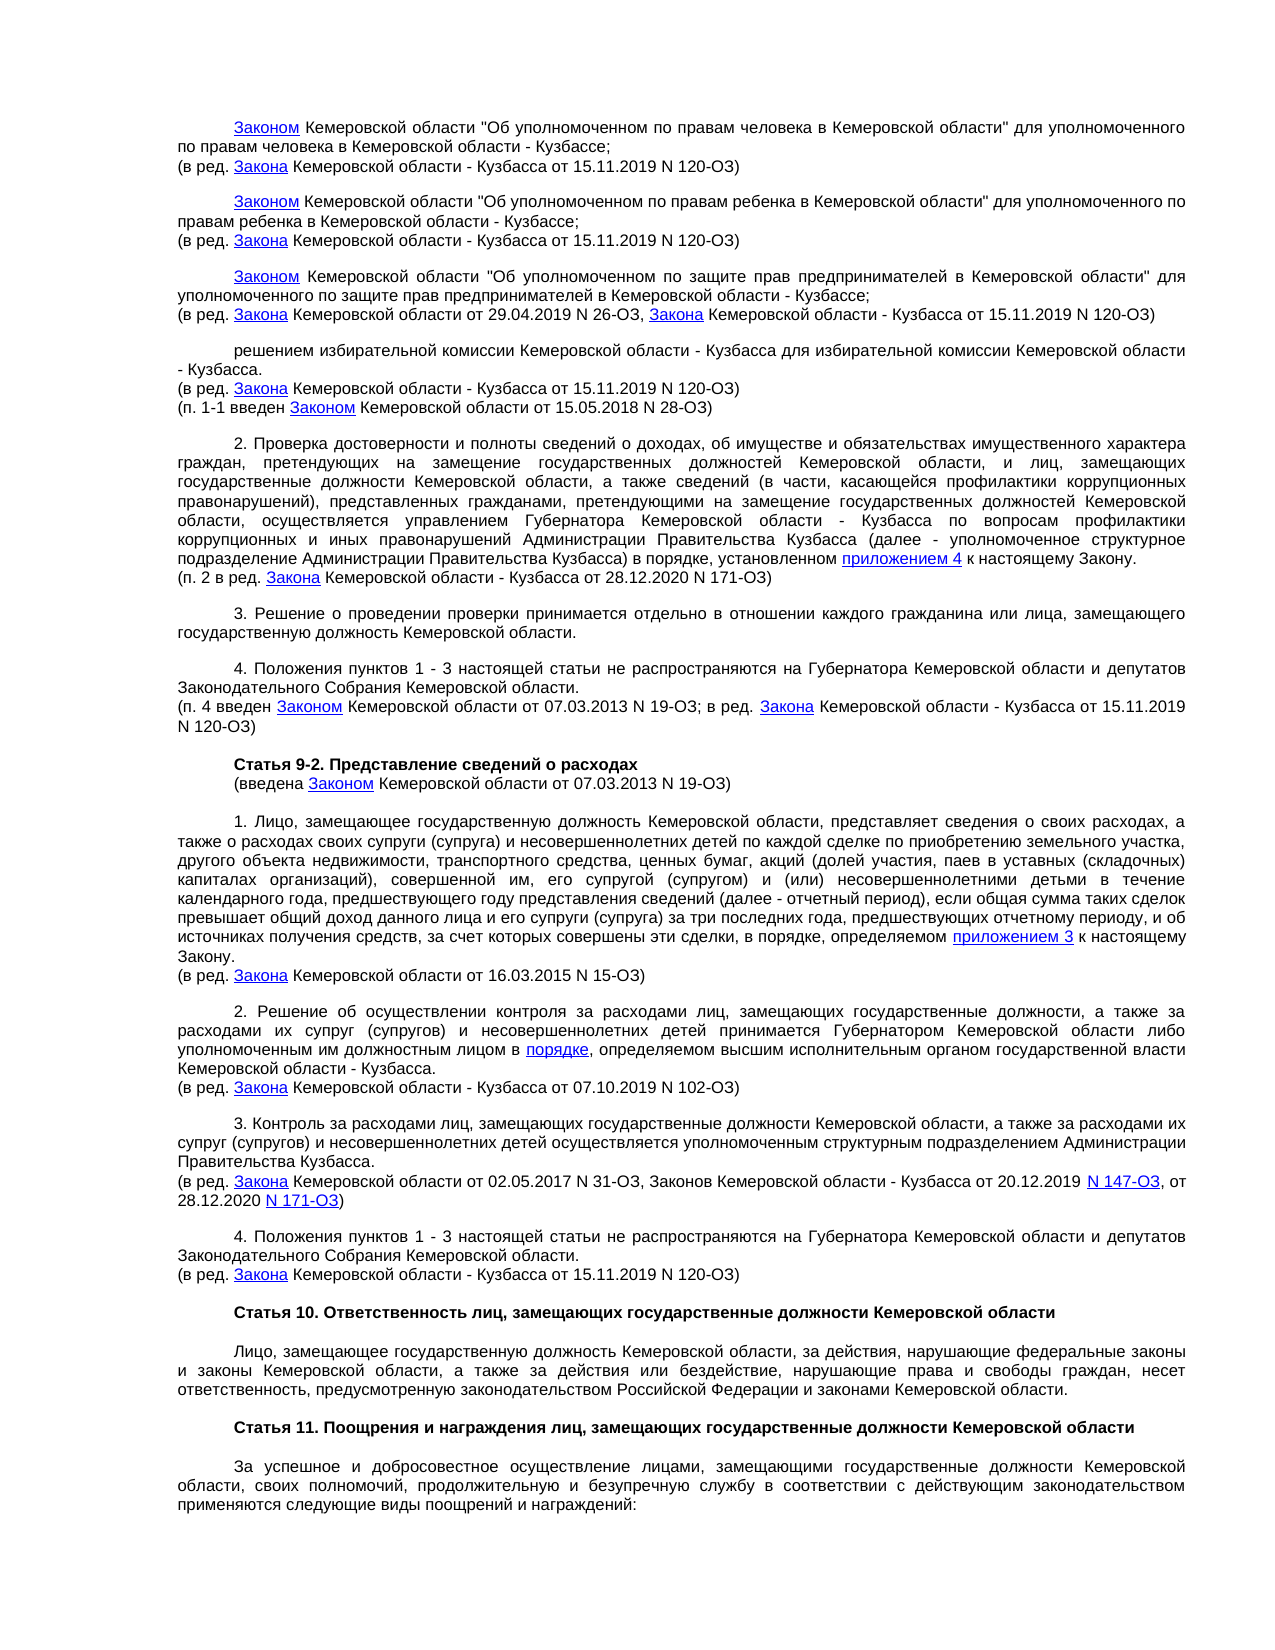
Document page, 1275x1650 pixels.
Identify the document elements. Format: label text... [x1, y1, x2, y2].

text 2. Проверка достоверности и полноты сведений о доходах, об имуществе и обязательствах имущественного характера граждан, претендующих на замещение государственных должностей Кемеровской области, и лиц, замещающих государственные должности Кемеровской области, а также сведений (в части, касающейся профилактики коррупционных правонарушений), представленных гражданами, претендующими на замещение государственных должностей Кемеровской области, осуществляется управлением Губернатора Кемеровской области - Кузбасса по вопросам профилактики коррупционных и иных правонарушений Администрации Правительства Кузбасса (далее - уполномоченное структурное подразделение Администрации Правительства Кузбасса) в порядке, установленном приложением 4 к настоящему Закону. [177, 434, 1186, 568]
text (введена Законом Кемеровской области от 07.03.2013 N 19-ОЗ) [177, 774, 1186, 793]
text Статья 9-2. Представление сведений о расходах [177, 755, 1186, 774]
text (п. 2 в ред. Закона Кемеровской области - Кузбасса от 28.12.2020 N 171-ОЗ) [177, 568, 1186, 587]
text Статья 10. Ответственность лиц, замещающих государственные должности Кемеровской области [177, 1303, 1186, 1322]
text (п. 4 введен Законом Кемеровской области от 07.03.2013 N 19-ОЗ; в ред. Закона Кемеровской области - Кузбасса от 15.11.2019 N 120-ОЗ) [177, 697, 1186, 736]
text (в ред. Закона Кемеровской области - Кузбасса от 15.11.2019 N 120-ОЗ) [177, 231, 1186, 250]
text решением избирательной комиссии Кемеровской области - Кузбасса для избирательной комиссии Кемеровской области - Кузбасса. [177, 341, 1186, 379]
text Лицо, замещающее государственную должность Кемеровской области, за действия, нарушающие федеральные законы и законы Кемеровской области, а также за действия или бездействие, нарушающие права и свободы граждан, несет ответственность, предусмотренную законодательством Российской Федерации и законами Кемеровской области. [177, 1341, 1186, 1399]
text 4. Положения пунктов 1 - 3 настоящей статьи не распространяются на Губернатора Кемеровской области и депутатов Законодательного Собрания Кемеровской области. [177, 1226, 1186, 1265]
text Законом Кемеровской области "Об уполномоченном по правам человека в Кемеровской области" для уполномоченного по правам человека в Кемеровской области - Кузбассе; [177, 118, 1186, 156]
text (в ред. Закона Кемеровской области от 16.03.2015 N 15-ОЗ) [177, 966, 1186, 985]
text (в ред. Закона Кемеровской области от 02.05.2017 N 31-ОЗ, Законов Кемеровской области - Кузбасса от 20.12.2019 N 147-ОЗ, от 28.12.2020 N 171-ОЗ) [177, 1171, 1186, 1210]
text За успешное и добросовестное осуществление лицами, замещающими государственные должности Кемеровской области, своих полномочий, продолжительную и безупречную службу в соответствии с действующим законодательством применяются следующие виды поощрений и награждений: [177, 1456, 1186, 1514]
text 3. Контроль за расходами лиц, замещающих государственные должности Кемеровской области, а также за расходами их супруг (супругов) и несовершеннолетних детей осуществляется уполномоченным структурным подразделением Администрации Правительства Кузбасса. [177, 1114, 1186, 1171]
text Статья 11. Поощрения и награждения лиц, замещающих государственные должности Кемеровской области [177, 1418, 1186, 1437]
text (в ред. Закона Кемеровской области от 29.04.2019 N 26-ОЗ, Закона Кемеровской области - Кузбасса от 15.11.2019 N 120-ОЗ) [177, 305, 1186, 324]
text 4. Положения пунктов 1 - 3 настоящей статьи не распространяются на Губернатора Кемеровской области и депутатов Законодательного Собрания Кемеровской области. [177, 659, 1186, 697]
text (п. 1-1 введен Законом Кемеровской области от 15.05.2018 N 28-ОЗ) [177, 398, 1186, 417]
text 3. Решение о проведении проверки принимается отдельно в отношении каждого гражданина или лица, замещающего государственную должность Кемеровской области. [177, 604, 1186, 642]
text Законом Кемеровской области "Об уполномоченном по правам ребенка в Кемеровской области" для уполномоченного по правам ребенка в Кемеровской области - Кузбассе; [177, 192, 1186, 231]
text 1. Лицо, замещающее государственную должность Кемеровской области, представляет сведения о своих расходах, а также о расходах своих супруги (супруга) и несовершеннолетних детей по каждой сделке по приобретению земельного участка, другого объекта недвижимости, транспортного средства, ценных бумаг, акций (долей участия, паев в уставных (складочных) капиталах организаций), совершенной им, его супругой (супругом) и (или) несовершеннолетними детьми в течение календарного года, предшествующего году представления сведений (далее - отчетный период), если общая сумма таких сделок превышает общий доход данного лица и его супруги (супруга) за три последних года, предшествующих отчетному периоду, и об источниках получения средств, за счет которых совершены эти сделки, в порядке, определяемом приложением 3 к настоящему Закону. [177, 812, 1186, 966]
text 2. Решение об осуществлении контроля за расходами лиц, замещающих государственные должности, а также за расходами их супруг (супругов) и несовершеннолетних детей принимается Губернатором Кемеровской области либо уполномоченным им должностным лицом в порядке, определяемом высшим исполнительным органом государственной власти Кемеровской области - Кузбасса. [177, 1001, 1186, 1078]
text (в ред. Закона Кемеровской области - Кузбасса от 15.11.2019 N 120-ОЗ) [177, 156, 1186, 176]
text (в ред. Закона Кемеровской области - Кузбасса от 07.10.2019 N 102-ОЗ) [177, 1078, 1186, 1097]
text Законом Кемеровской области "Об уполномоченном по защите прав предпринимателей в Кемеровской области" для уполномоченного по защите прав предпринимателей в Кемеровской области - Кузбассе; [177, 266, 1186, 305]
text (в ред. Закона Кемеровской области - Кузбасса от 15.11.2019 N 120-ОЗ) [177, 379, 1186, 398]
text (в ред. Закона Кемеровской области - Кузбасса от 15.11.2019 N 120-ОЗ) [177, 1265, 1186, 1284]
